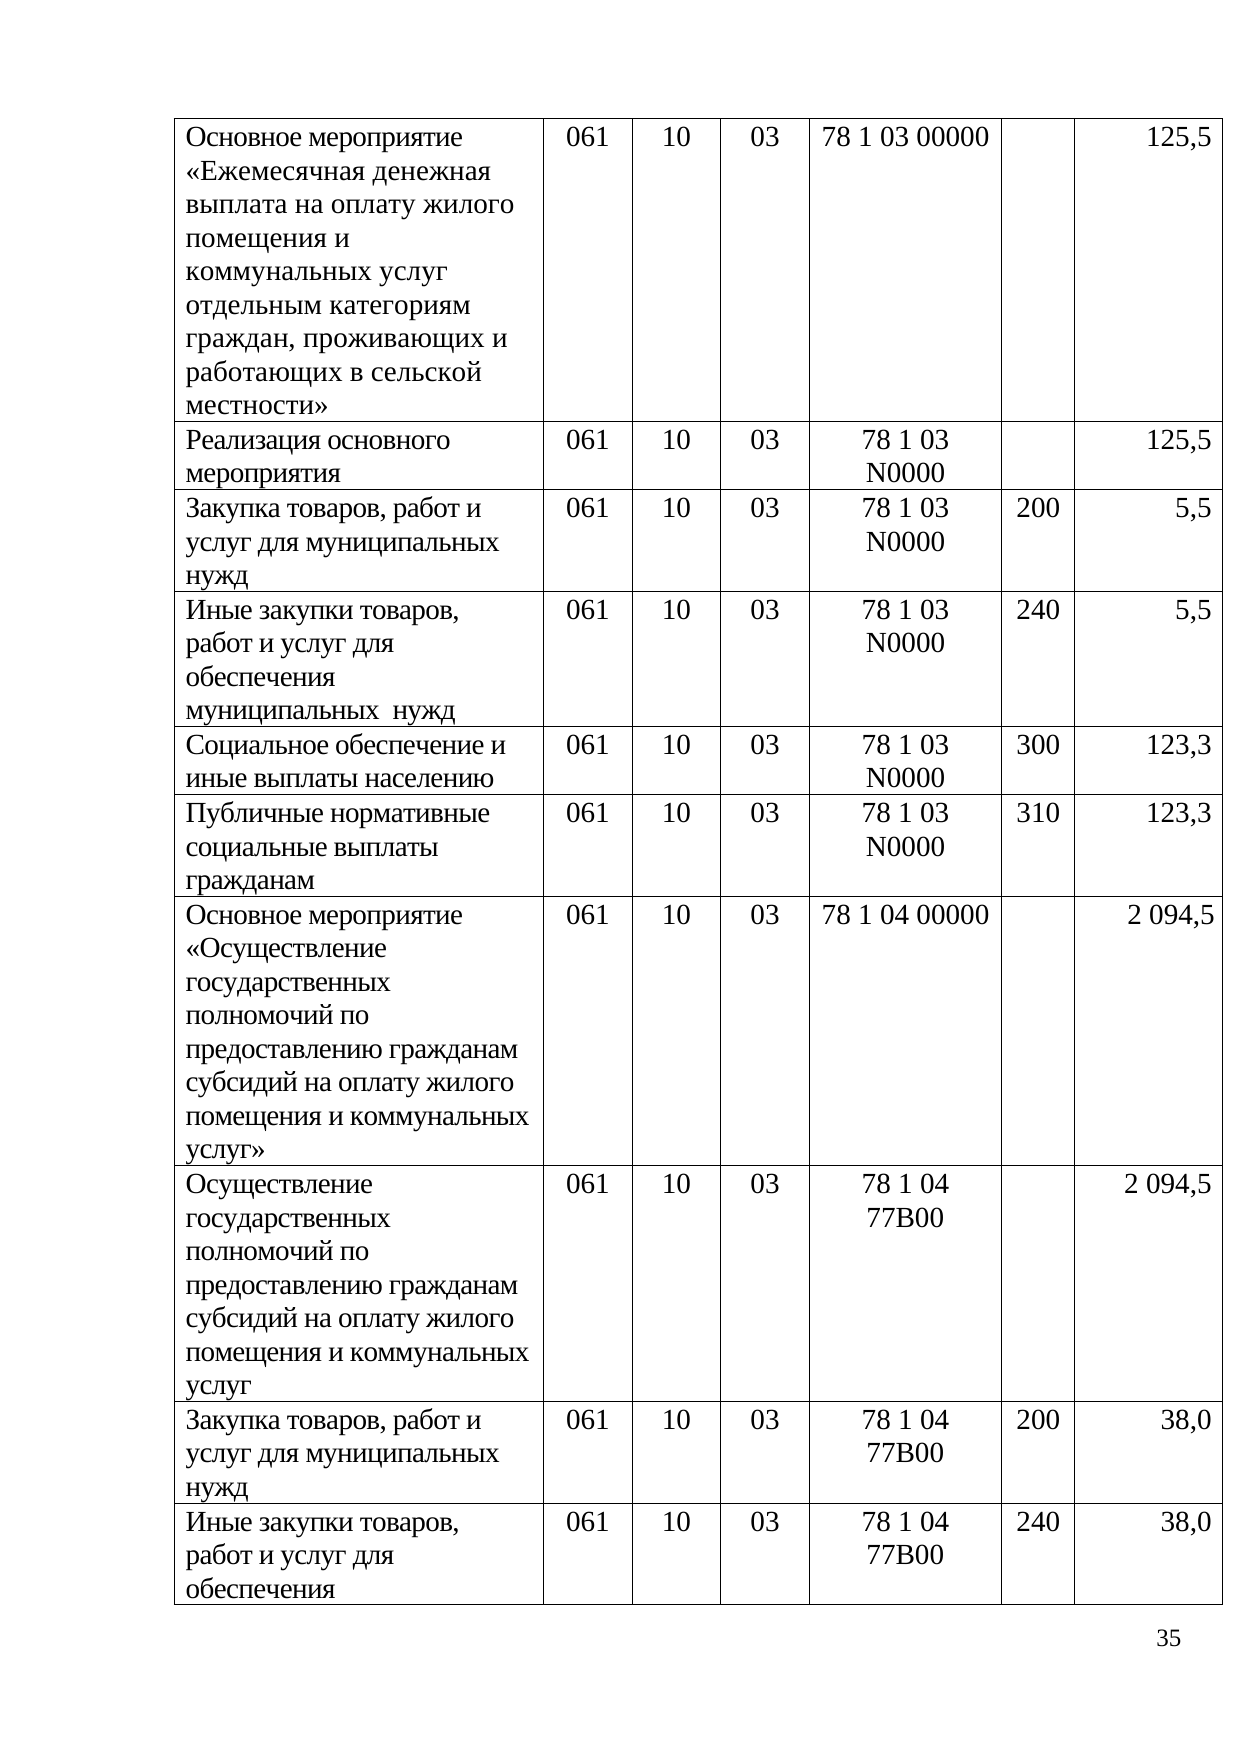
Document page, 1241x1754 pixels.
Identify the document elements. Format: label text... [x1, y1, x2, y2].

table_cell 03 [721, 1166, 809, 1401]
table_cell 061 [544, 897, 632, 1165]
table_cell 061 [544, 795, 632, 896]
table_cell Закупка товаров, работ и услуг для муниципальных нужд [175, 490, 543, 591]
table_cell 78 1 03 N0000 [810, 727, 1001, 794]
table_cell 10 [633, 1504, 720, 1604]
table_cell Иные закупки товаров, работ и услуг для обеспечения муниципальных нужд [175, 592, 543, 726]
table_cell 78 1 04 00000 [810, 897, 1001, 1165]
table_cell 240 [1002, 1504, 1074, 1604]
table_cell 061 [544, 422, 632, 489]
table_cell Закупка товаров, работ и услуг для муниципальных нужд [175, 1402, 543, 1503]
table_cell 03 [721, 897, 809, 1165]
table_cell 03 [721, 422, 809, 489]
table_cell 03 [721, 795, 809, 896]
table_cell 200 [1002, 490, 1074, 591]
table_cell Реализация основного мероприятия [175, 422, 543, 489]
table_cell 10 [633, 897, 720, 1165]
table_cell 78 1 03 00000 [810, 119, 1001, 421]
table_cell 78 1 03 N0000 [810, 795, 1001, 896]
table_cell 78 1 03 N0000 [810, 592, 1001, 726]
table_cell 061 [544, 727, 632, 794]
table_cell 061 [544, 1504, 632, 1604]
table_cell 38,0 [1075, 1504, 1222, 1604]
table_cell 10 [633, 422, 720, 489]
table_cell 123,3 [1075, 795, 1222, 896]
table_cell 03 [721, 1402, 809, 1503]
table_cell Основное мероприятие «Ежемесячная денежная выплата на оплату жилого помещения и коммунальных услуг отдельным категориям граждан, проживающих и работающих в сельской местности» [175, 119, 543, 421]
table_cell 300 [1002, 727, 1074, 794]
table_cell 125,5 [1075, 422, 1222, 489]
table_cell Публичные нормативные социальные выплаты гражданам [175, 795, 543, 896]
table_cell 10 [633, 1402, 720, 1503]
table_cell 061 [544, 1402, 632, 1503]
table_cell 78 1 04 77В00 [810, 1402, 1001, 1503]
table_cell 78 1 03 N0000 [810, 490, 1001, 591]
table_cell 03 [721, 490, 809, 591]
table_cell 03 [721, 1504, 809, 1604]
table_cell Социальное обеспечение и иные выплаты населению [175, 727, 543, 794]
table_cell 03 [721, 119, 809, 421]
table_cell [1002, 422, 1074, 489]
table_cell 78 1 04 77В00 [810, 1166, 1001, 1401]
table_cell 10 [633, 490, 720, 591]
table_cell 10 [633, 727, 720, 794]
table_cell 061 [544, 490, 632, 591]
table_cell 2 094,5 [1075, 1166, 1222, 1401]
table_cell 123,3 [1075, 727, 1222, 794]
table_cell 061 [544, 592, 632, 726]
table_cell 10 [633, 592, 720, 726]
table_cell 5,5 [1075, 490, 1222, 591]
table_cell [1002, 119, 1074, 421]
table_cell 310 [1002, 795, 1074, 896]
table_cell 200 [1002, 1402, 1074, 1503]
table_cell 2 094,5 [1075, 897, 1222, 1165]
table_cell 061 [544, 119, 632, 421]
table_cell [1002, 897, 1074, 1165]
table_cell 061 [544, 1166, 632, 1401]
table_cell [175, 1504, 543, 1604]
table_cell 125,5 [1075, 119, 1222, 421]
table_cell 10 [633, 119, 720, 421]
table_cell 10 [633, 795, 720, 896]
table_cell [1002, 1166, 1074, 1401]
table_cell 78 1 04 77В00 [810, 1504, 1001, 1604]
table_cell 10 [633, 1166, 720, 1401]
table_cell 78 1 03 N0000 [810, 422, 1001, 489]
table_cell Основное мероприятие «Осуществление государственных полномочий по предоставлению гражданам субсидий на оплату жилого помещения и коммунальных услуг» [175, 897, 543, 1165]
table_cell 240 [1002, 592, 1074, 726]
table_cell 03 [721, 727, 809, 794]
table_cell 38,0 [1075, 1402, 1222, 1503]
table_cell 5,5 [1075, 592, 1222, 726]
table_cell 03 [721, 592, 809, 726]
table_cell Осуществление государственных полномочий по предоставлению гражданам субсидий на оплату жилого помещения и коммунальных услуг [175, 1166, 543, 1401]
